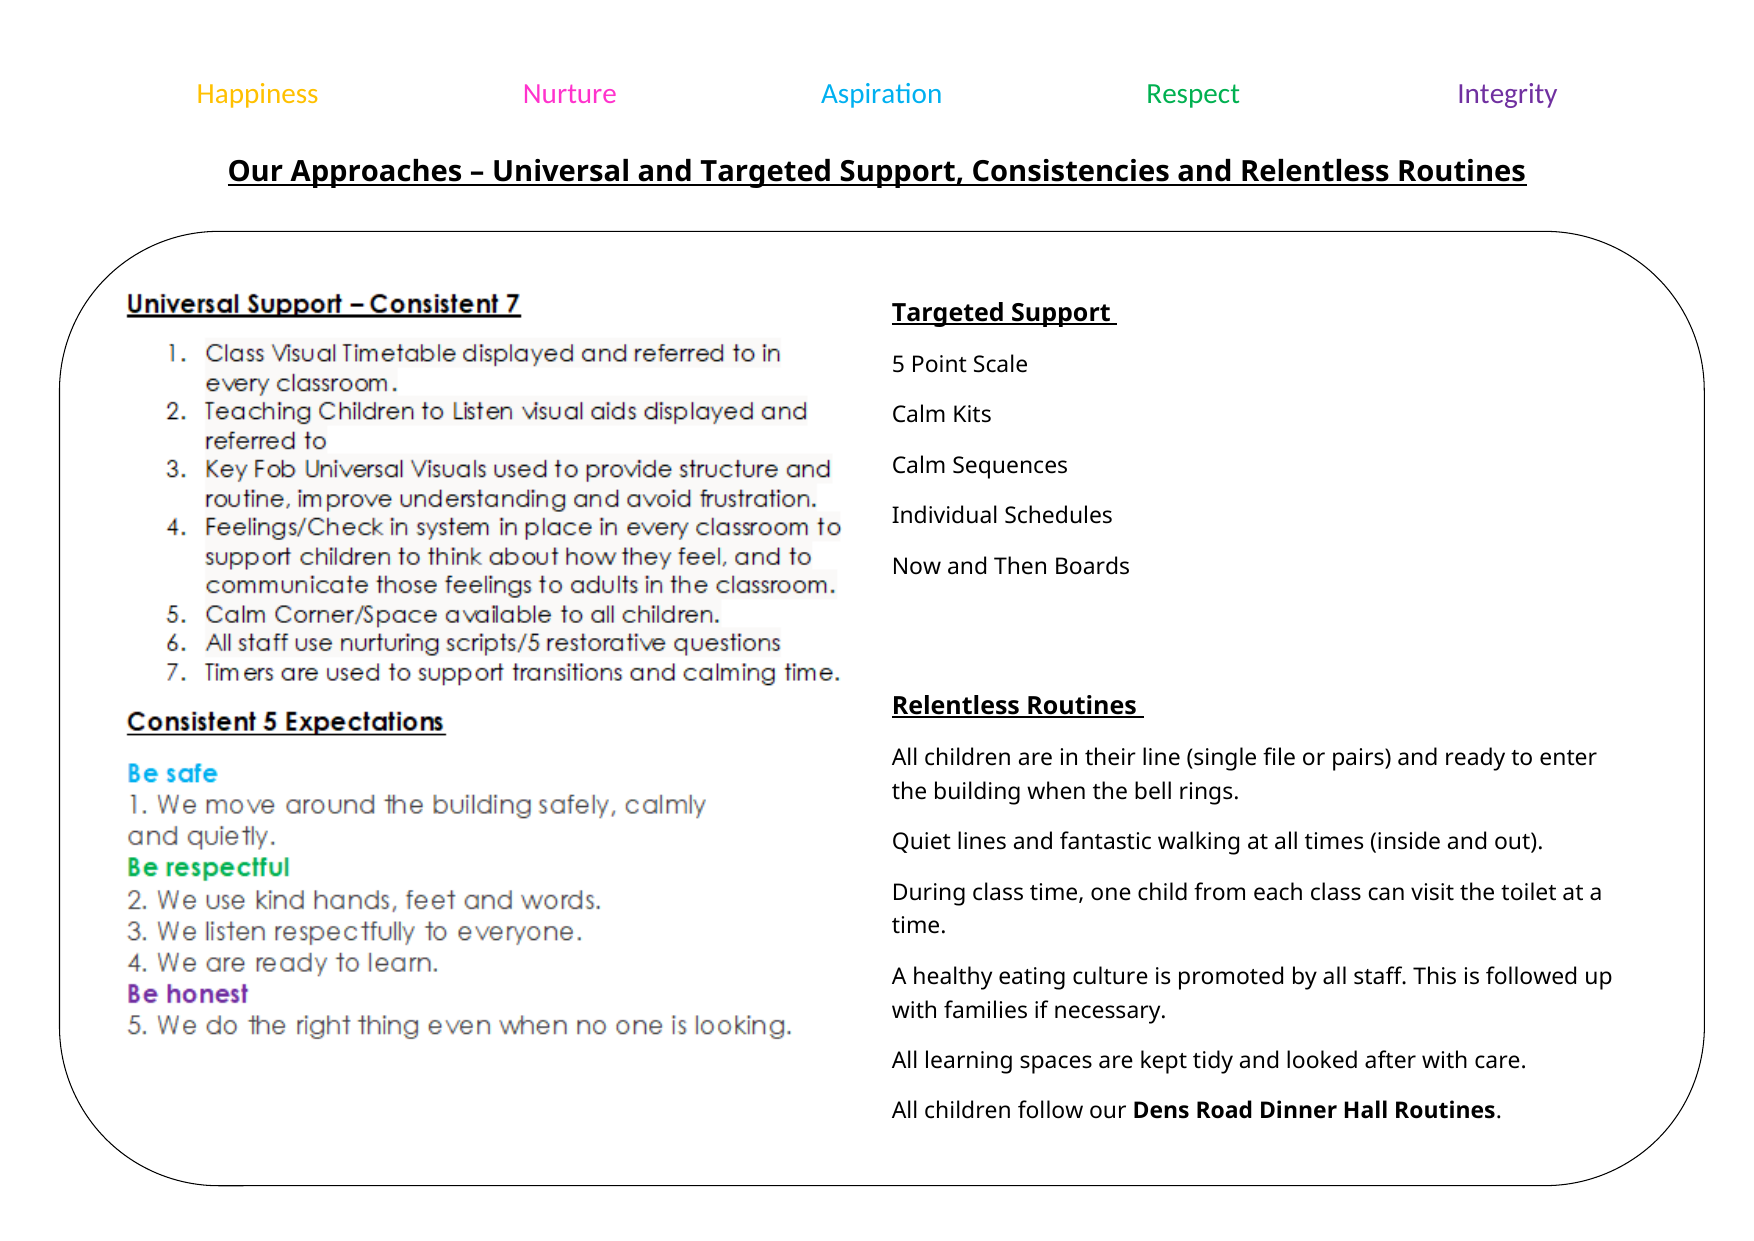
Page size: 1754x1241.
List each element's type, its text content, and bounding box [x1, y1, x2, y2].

text Our Approaches – Universal and Targeted Support, Consistencies and Relentless Routines [150, 150, 1604, 190]
picture [121, 285, 864, 1072]
